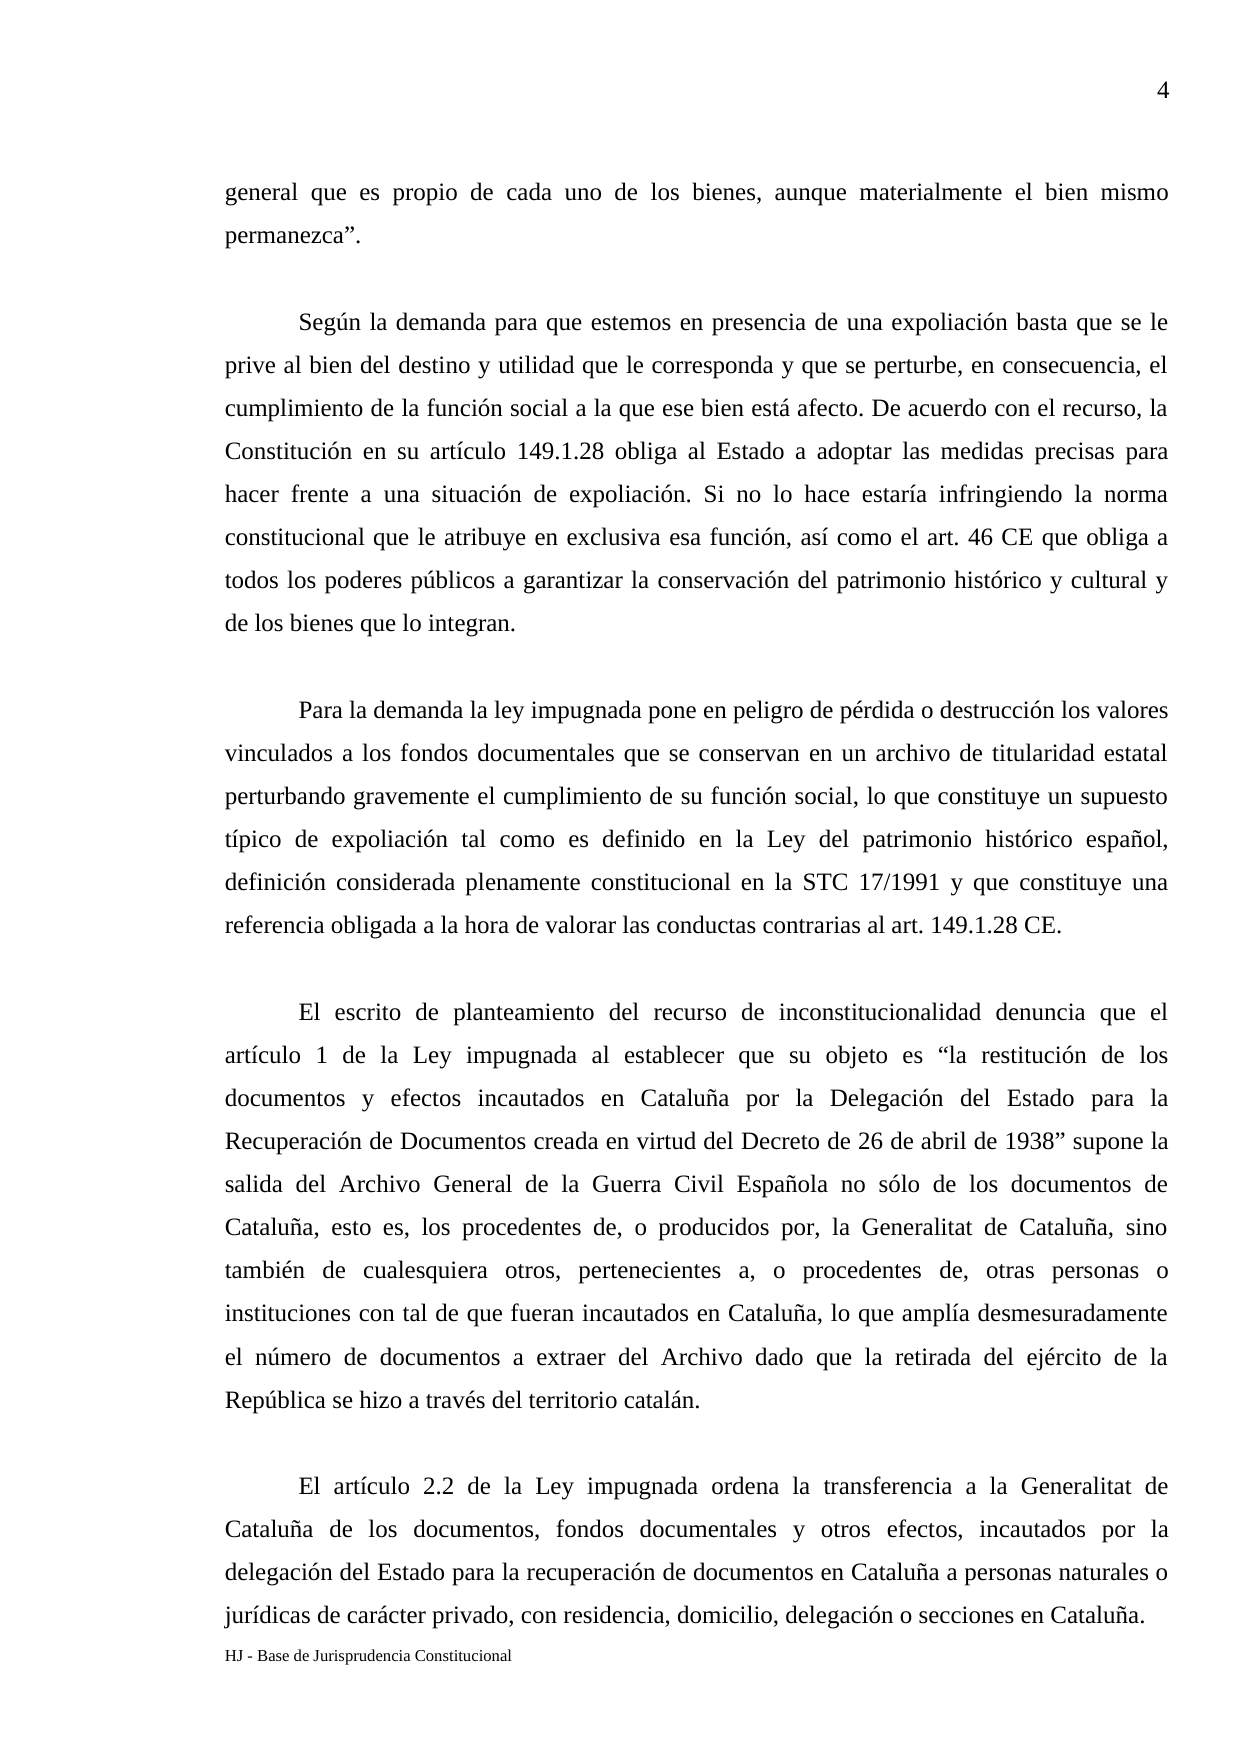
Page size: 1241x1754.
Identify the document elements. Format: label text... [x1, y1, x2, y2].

text Para la demanda la ley impugnada pone en peligro de pérdida o destrucción los valores vinculados a los fondos documentales que se conservan en un archivo de titularidad estatal perturbando gravemente el cumplimiento de su función social, lo que constituye un supuesto típico de expoliación tal como es definido en la Ley del patrimonio histórico español, definición considerada plenamente constitucional en la STC 17/1991 y que constituye una referencia obligada a la hora de valorar las conductas contrarias al art. 149.1.28 CE. [224, 695, 1169, 939]
text Según la demanda para que estemos en presencia de una expoliación basta que se le prive al bien del destino y utilidad que le corresponda y que se perturbe, en consecuencia, el cumplimiento de la función social a la que ese bien está afecto. De acuerdo con el recurso, la Constitución en su artículo 149.1.28 obliga al Estado a adoptar las medidas precisas para hacer frente a una situación de expoliación. Si no lo hace estaría infringiendo la norma constitucional que le atribuye en exclusiva esa función, así como el art. 46 CE que obliga a todos los poderes públicos a garantizar la conservación del patrimonio histórico y cultural y de los bienes que lo integran. [224, 307, 1169, 637]
text El artículo 2.2 de la Ley impugnada ordena la transferencia a la Generalitat de Cataluña de los documentos, fondos documentales y otros efectos, incautados por la delegación del Estado para la recuperación de documentos en Cataluña a personas naturales o jurídicas de carácter privado, con residencia, domicilio, delegación o secciones en Cataluña. [224, 1471, 1169, 1629]
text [224, 177, 1169, 249]
text El escrito de planteamiento del recurso de inconstitucionalidad denuncia que el artículo 1 de la Ley impugnada al establecer que su objeto es “la restitución de los documentos y efectos incautados en Cataluña por la Delegación del Estado para la Recuperación de Documentos creada en virtud del Decreto de 26 de abril de 1938” supone la salida del Archivo General de la Guerra Civil Española no sólo de los documentos de Cataluña, esto es, los procedentes de, o producidos por, la Generalitat de Cataluña, sino también de cualesquiera otros, pertenecientes a, o procedentes de, otras personas o instituciones con tal de que fueran incautados en Cataluña, lo que amplía desmesuradamente el número de documentos a extraer del Archivo dado que la retirada del ejército de la República se hizo a través del territorio catalán. [224, 997, 1169, 1413]
